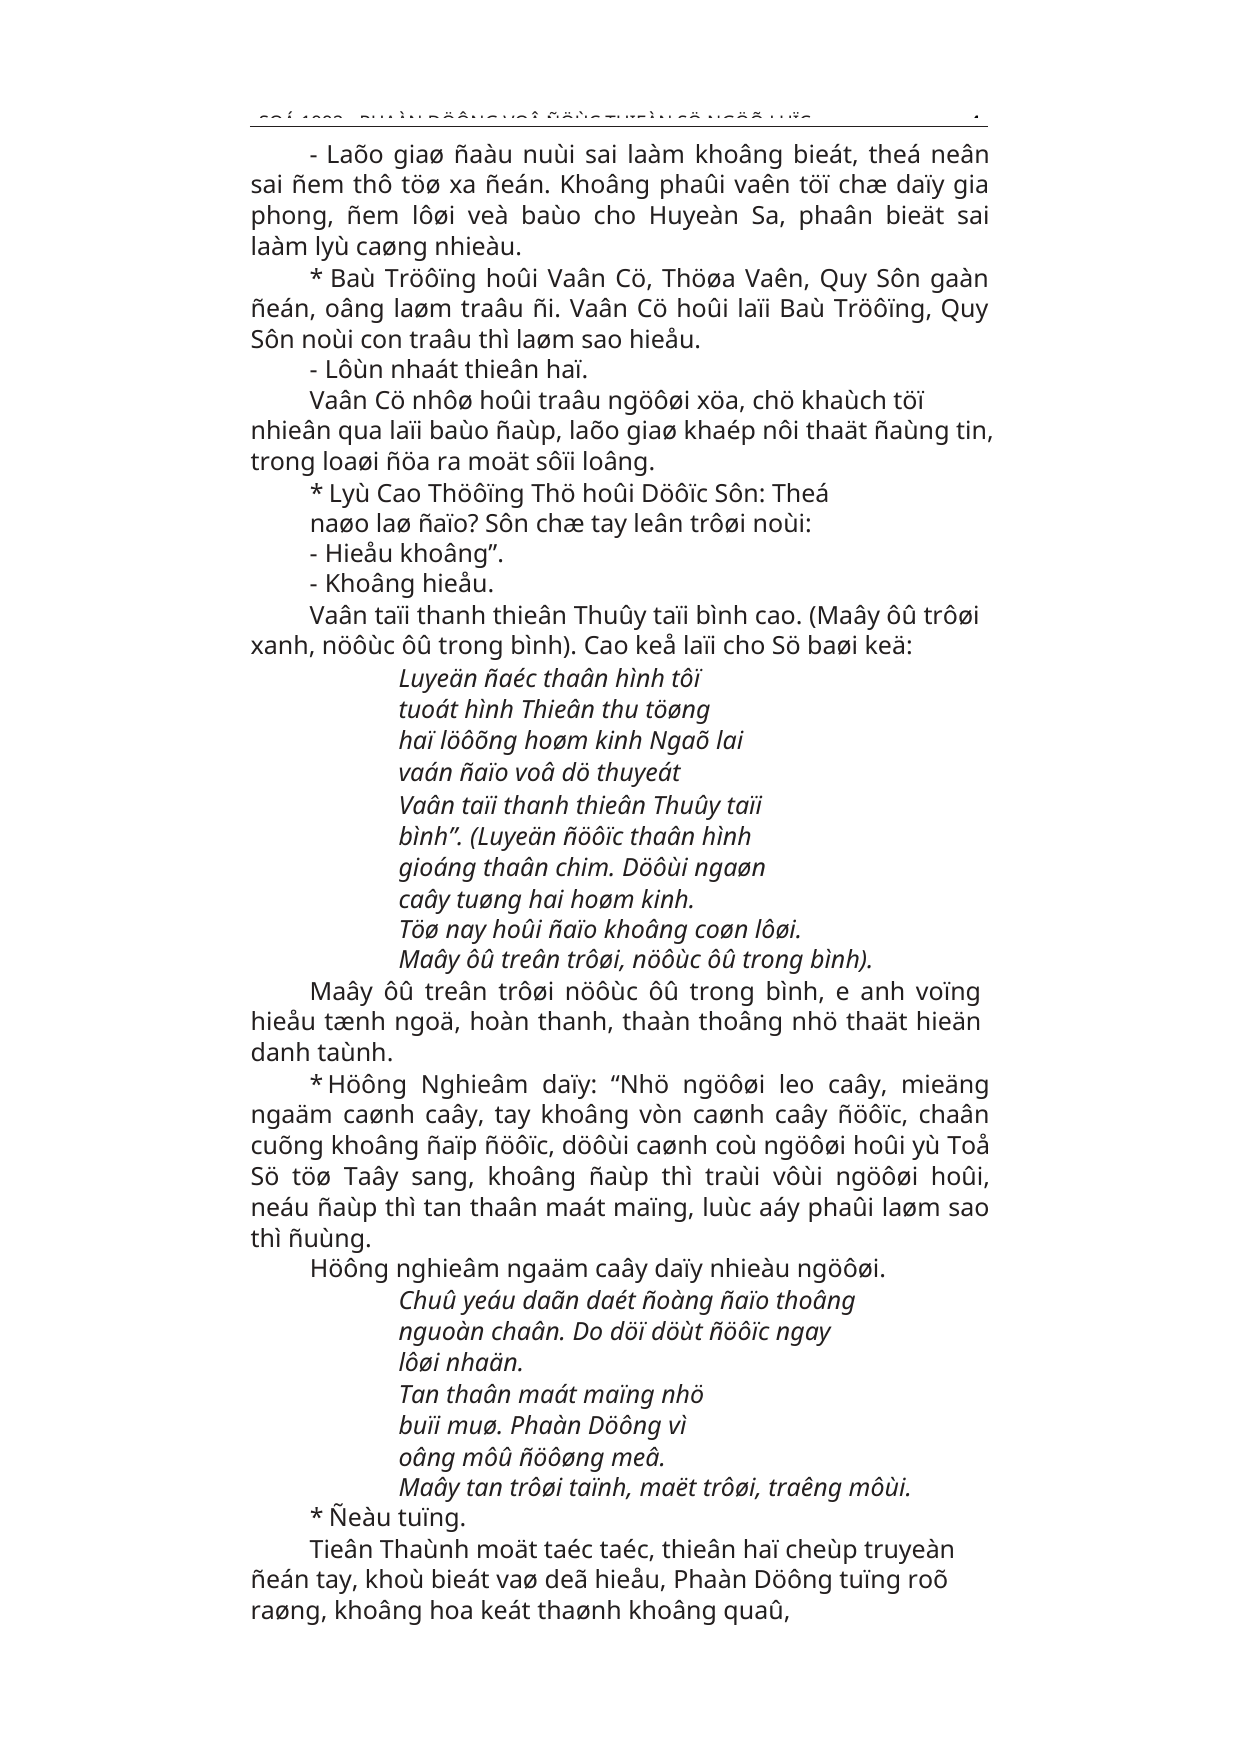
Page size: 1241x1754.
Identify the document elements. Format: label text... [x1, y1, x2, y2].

list Hieåu khoâng”. [309, 540, 1092, 568]
list Lôùn nhaát thieân haï. [309, 356, 1092, 384]
text Maây tan trôøi taïnh, maët trôøi, traêng môùi. [398, 1474, 1092, 1502]
list Höông Nghieâm daïy: “Nhö ngöôøi leo caây, mieäng ngaäm caønh caây, tay khoâng vòn caønh caây ñöôïc, chaân cuõng khoâng ñaïp ñöôïc, döôùi caønh coù ngöôøi hoûi yù Toå Sö töø Taây sang, khoâng ñaùp thì traùi vôùi ngöôøi hoûi, neáu ñaùp thì tan thaân maát maïng, luùc aáy phaûi laøm sao thì ñuùng. [250, 1068, 990, 1254]
list Laõo giaø ñaàu nuùi sai laàm khoâng bieát, theá neân sai ñem thô töø xa ñeán. Khoâng phaûi vaên töï chæ daïy gia phong, ñem lôøi veà baùo cho Huyeàn Sa, phaân bieät sai laàm lyù caøng nhieàu. [250, 138, 990, 262]
text Vaân taïi thanh thieân Thuûy taïi bình”. (Luyeän ñöôïc thaân hình gioáng thaân chim. Döôùi ngaøn caây tuøng hai hoøm kinh. [398, 789, 809, 916]
text Luyeän ñaéc thaân hình tôï tuoát hình Thieân thu töøng haï löôõng hoøm kinh Ngaõ lai vaán ñaïo voâ dö thuyeát [398, 662, 746, 789]
text Tan thaân maát maïng nhö buïi muø. Phaàn Döông vì oâng môû ñöôøng meâ. [398, 1379, 749, 1474]
list Lyù Cao Thöôïng Thö hoûi Döôïc Sôn: Theá naøo laø ñaïo? Sôn chæ tay leân trôøi noùi: [309, 478, 871, 540]
list Baù Tröôïng hoûi Vaân Cö, Thöøa Vaên, Quy Sôn gaàn ñeán, oâng laøm traâu ñi. Vaân Cö hoûi laïi Baù Tröôïng, Quy Sôn noùi con traâu thì laøm sao hieåu. [250, 262, 990, 356]
text Maây ôû treân trôøi, nöôùc ôû trong bình). [398, 944, 1092, 974]
text Vaân Cö nhôø hoûi traâu ngöôøi xöa, chö khaùch töï nhieân qua laïi baùo ñaùp, laõo giaø khaép nôi thaät ñaùng tin, trong loaøi ñöa ra moät sôïi loâng. [250, 385, 999, 478]
text Maây ôû treân trôøi nöôùc ôû trong bình, e anh voïng hieåu tænh ngoä, hoàn thanh, thaàn thoâng nhö thaät hieän danh taùnh. [250, 975, 982, 1068]
list Ñeàu tuïng. [309, 1502, 1092, 1532]
text Chuû yeáu daãn daét ñoàng ñaïo thoâng nguoàn chaân. Do döï döùt ñöôïc ngay lôøi nhaän. [398, 1284, 869, 1378]
list Khoâng hieåu. [309, 568, 1092, 598]
text Tieân Thaùnh moät taéc taéc, thieân haï cheùp truyeàn ñeán tay, khoù bieát vaø deã hieåu, Phaàn Döông tuïng roõ raøng, khoâng hoa keát thaønh khoâng quaû, [250, 1534, 989, 1627]
text Töø nay hoûi ñaïo khoâng coøn lôøi. [398, 916, 1092, 944]
text Höông nghieâm ngaäm caây daïy nhieàu ngöôøi. [309, 1254, 1092, 1283]
text Vaân taïi thanh thieân Thuûy taïi bình cao. (Maây ôû trôøi xanh, nöôùc ôû trong bình). Cao keå laïi cho Sö baøi keä: [250, 600, 999, 662]
